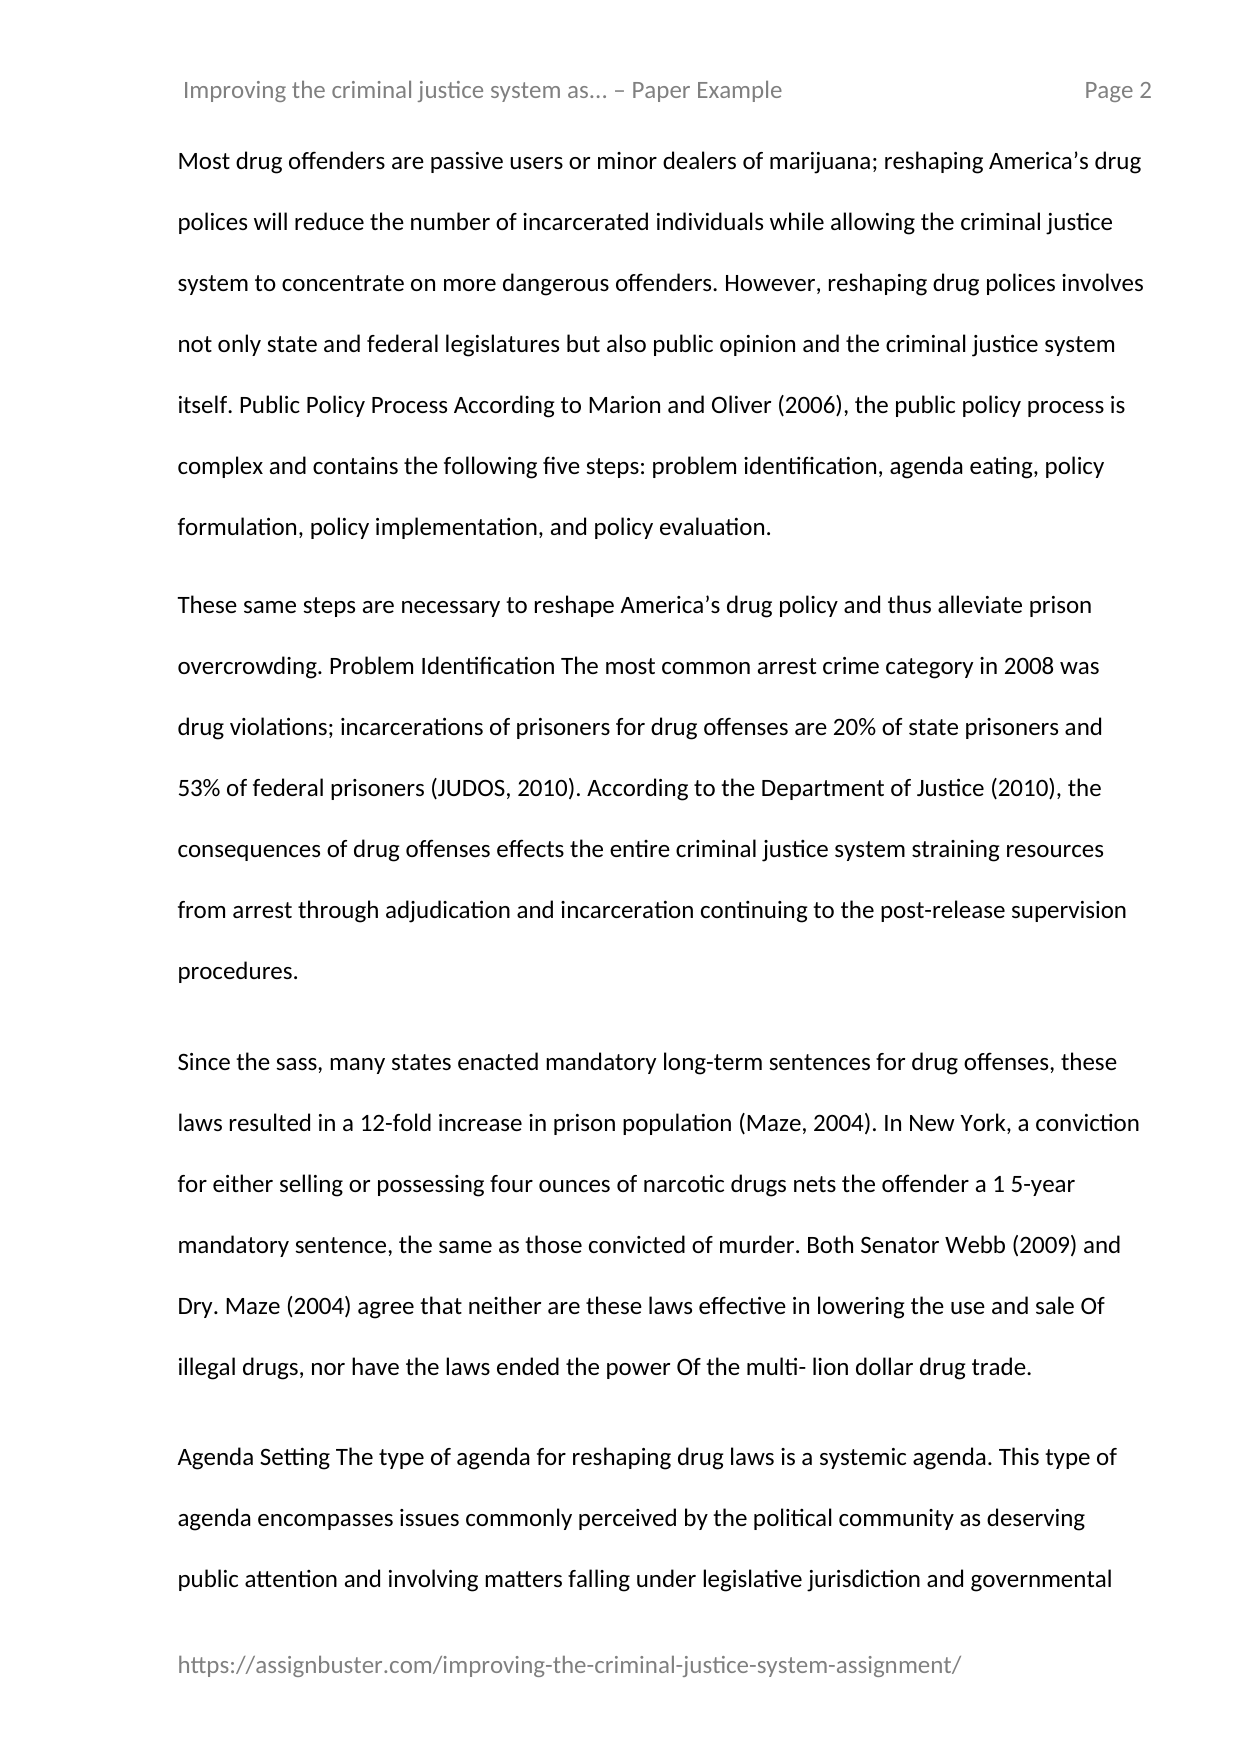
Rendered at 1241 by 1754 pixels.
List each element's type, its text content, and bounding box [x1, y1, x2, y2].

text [177, 1441, 1152, 1594]
text Most drug offenders are passive users or minor dealers of marijuana; reshaping America’s drug polices will reduce the number of incarcerated individuals while allowing the criminal justice system to concentrate on more dangerous offenders. However, reshaping drug polices involves not only state and federal legislatures but also public opinion and the criminal justice system itself. Public Policy Process According to Marion and Oliver (2006), the public policy process is complex and contains the following five steps: problem identification, agenda eating, policy formulation, policy implementation, and policy evaluation. [177, 145, 1152, 542]
text These same steps are necessary to reshape America’s drug policy and thus alleviate prison overcrowding. Problem Identification The most common arrest crime category in 2008 was drug violations; incarcerations of prisoners for drug offenses are 20% of state prisoners and 53% of federal prisoners (JUDOS, 2010). According to the Department of Justice (2010), the consequences of drug offenses effects the entire criminal justice system straining resources from arrest through adjudication and incarceration continuing to the post-release supervision procedures. [177, 589, 1152, 986]
text Since the sass, many states enacted mandatory long-term sentences for drug offenses, these laws resulted in a 12-fold increase in prison population (Maze, 2004). In New York, a conviction for either selling or possessing four ounces of narcotic drugs nets the offender a 1 5-year mandatory sentence, the same as those convicted of murder. Both Senator Webb (2009) and Dry. Maze (2004) agree that neither are these laws effective in lowering the use and sale Of illegal drugs, nor have the laws ended the power Of the multi- lion dollar drug trade. [177, 1046, 1152, 1381]
